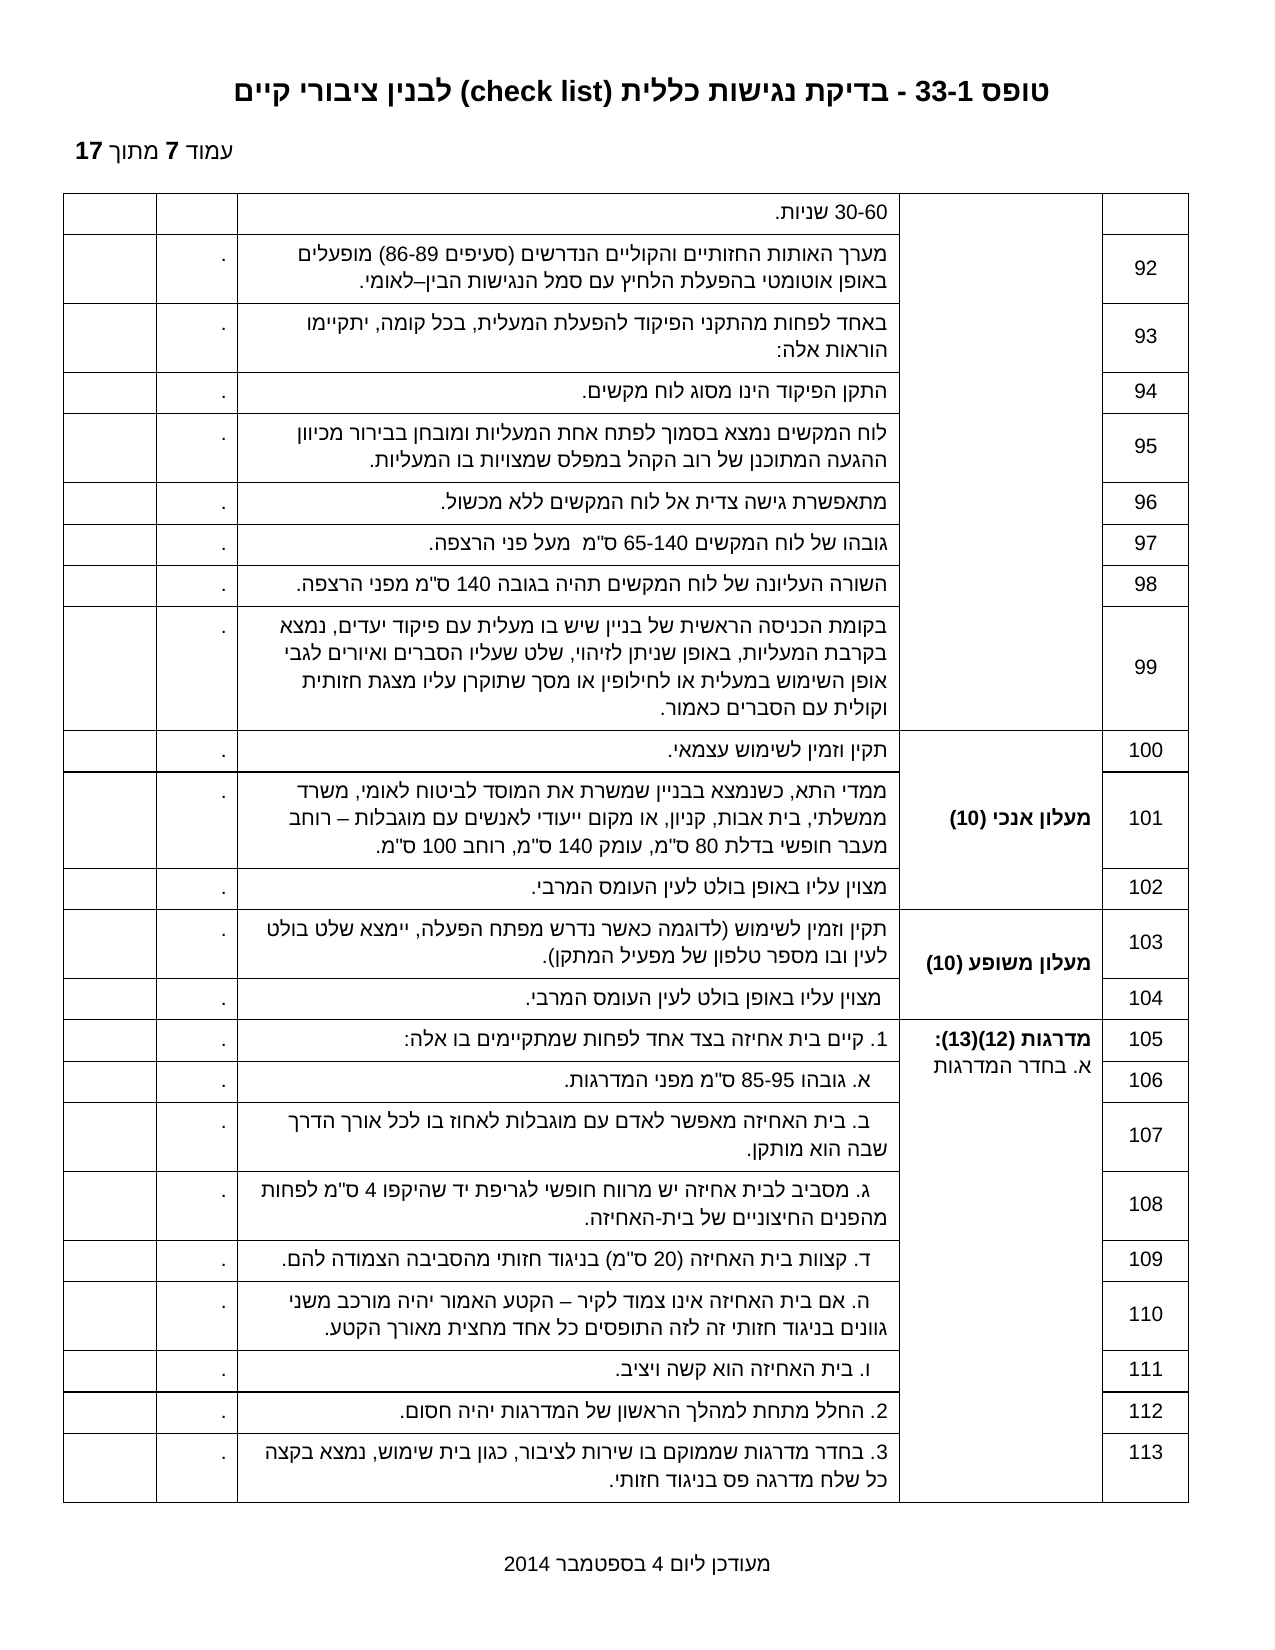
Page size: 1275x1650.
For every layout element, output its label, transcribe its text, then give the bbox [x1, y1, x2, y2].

table_cell [64, 1062, 156, 1102]
table_cell [64, 731, 156, 771]
table_cell 109 [1103, 1241, 1188, 1281]
table_cell 100 [1103, 731, 1188, 771]
table_cell 2. החלל מתחת למהלך הראשון של המדרגות יהיה חסום. [238, 1393, 899, 1433]
table_cell [64, 1103, 156, 1171]
table_cell [64, 773, 156, 868]
table_cell [64, 1393, 156, 1433]
table_cell 103 [1103, 910, 1188, 978]
table_cell מצוין עליו באופן בולט לעין העומס המרבי. [238, 979, 899, 1019]
table_cell [157, 1172, 237, 1240]
table_cell מעלון משופע (10) [900, 910, 1102, 1019]
table_cell 92 [1103, 235, 1188, 303]
table_cell 107 [1103, 1103, 1188, 1171]
table_cell 108 [1103, 1172, 1188, 1240]
table_cell [157, 1062, 237, 1102]
table_cell [64, 566, 156, 606]
table_cell 98 [1103, 566, 1188, 606]
table_cell מצוין עליו באופן בולט לעין העומס המרבי. [238, 869, 899, 909]
table_cell [64, 1434, 156, 1502]
table_cell ו. בית האחיזה הוא קשה ויציב. [238, 1351, 899, 1391]
table_cell [157, 414, 237, 482]
table_cell [64, 483, 156, 523]
table_cell 91 [1103, 194, 1188, 234]
table_cell [64, 1351, 156, 1391]
table_cell מתאפשרת גישה צדית אל לוח המקשים ללא מכשול. [238, 483, 899, 523]
table_cell [157, 1103, 237, 1171]
table_cell [64, 194, 156, 234]
table_cell [157, 235, 237, 303]
table_cell [64, 1241, 156, 1281]
table_cell מעלון אנכי (10) [900, 731, 1102, 909]
table_cell [64, 1172, 156, 1240]
table_cell [64, 869, 156, 909]
table_cell [64, 414, 156, 482]
table_cell [64, 235, 156, 303]
table_cell 110 [1103, 1282, 1188, 1350]
table_cell השורה העליונה של לוח המקשים תהיה בגובה 140 ס"מ מפני הרצפה. [238, 566, 899, 606]
table_cell גובהו של לוח המקשים 65-140 ס"מ מעל פני הרצפה. [238, 525, 899, 565]
table_cell [157, 869, 237, 909]
table_cell 94 [1103, 373, 1188, 413]
table_cell [64, 607, 156, 730]
table_cell [157, 1020, 237, 1061]
table_cell ממדי התא, כשנמצא בבניין שמשרת את המוסד לביטוח לאומי, משרד ממשלתי, בית אבות, קניון, או מקום ייעודי לאנשים עם מוגבלות – רוחב מעבר חופשי בדלת 80 ס"מ, עומק 140 ס"מ, רוחב 100 ס"מ. [238, 773, 899, 868]
table_cell בקומת הכניסה הראשית של בניין שיש בו מעלית עם פיקוד יעדים, נמצא בקרבת המעליות, באופן שניתן לזיהוי, שלט שעליו הסברים ואיורים לגבי אופן השימוש במעלית או לחילופין או מסך שתוקרן עליו מצגת חזותית וקולית עם הסברים כאמור. [238, 607, 899, 730]
table_cell התקן הפיקוד הינו מסוג לוח מקשים. [238, 373, 899, 413]
table_cell [157, 304, 237, 372]
table_cell [64, 525, 156, 565]
table_cell באחד לפחות מהתקני הפיקוד להפעלת המעלית, בכל קומה, יתקיימו הוראות אלה: [238, 304, 899, 372]
table_cell [64, 979, 156, 1019]
table_cell [157, 566, 237, 606]
table_cell 112 [1103, 1393, 1188, 1433]
table_cell 104 [1103, 979, 1188, 1019]
table_cell [157, 607, 237, 730]
table_cell [157, 1434, 237, 1502]
table_cell [157, 910, 237, 978]
table_cell 111 [1103, 1351, 1188, 1391]
table_cell מערך האותות החזותיים והקוליים הנדרשים (סעיפים 86-89) מופעלים באופן אוטומטי בהפעלת הלחיץ עם סמל הנגישות הבין–לאומי. [238, 235, 899, 303]
table_cell [64, 910, 156, 978]
table_cell 95 [1103, 414, 1188, 482]
table_cell [157, 1241, 237, 1281]
table_cell 105 [1103, 1020, 1188, 1061]
table_cell [157, 731, 237, 771]
table_cell [157, 483, 237, 523]
table_cell 99 [1103, 607, 1188, 730]
table_cell ה. אם בית האחיזה אינו צמוד לקיר – הקטע האמור יהיה מורכב משני גוונים בניגוד חזותי זה לזה התופסים כל אחד מחצית מאורך הקטע. [238, 1282, 899, 1350]
table_cell [64, 373, 156, 413]
table_cell ד. קצוות בית האחיזה (20 ס"מ) בניגוד חזותי מהסביבה הצמודה להם. [238, 1241, 899, 1281]
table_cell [238, 194, 899, 234]
table_cell ג. מסביב לבית אחיזה יש מרווח חופשי לגריפת יד שהיקפו 4 ס"מ לפחות מהפנים החיצוניים של בית-האחיזה. [238, 1172, 899, 1240]
table_cell 106 [1103, 1062, 1188, 1102]
table_cell 97 [1103, 525, 1188, 565]
table_cell [157, 773, 237, 868]
table_cell 96 [1103, 483, 1188, 523]
table_cell [157, 1282, 237, 1350]
table_cell א. גובהו 85-95 ס"מ מפני המדרגות. [238, 1062, 899, 1102]
table_cell [157, 525, 237, 565]
table_cell [64, 1020, 156, 1061]
table_cell [157, 373, 237, 413]
table_cell [157, 194, 237, 234]
table_cell 1. קיים בית אחיזה בצד אחד לפחות שמתקיימים בו אלה: [238, 1020, 899, 1061]
table_cell מדרגות (12)(13): א. בחדר המדרגות [900, 1020, 1102, 1502]
table_cell [157, 1351, 237, 1391]
table_cell תקין וזמין לשימוש עצמאי. [238, 731, 899, 771]
table_cell [157, 979, 237, 1019]
table_cell 113 [1103, 1434, 1188, 1502]
table_cell לוח המקשים נמצא בסמוך לפתח אחת המעליות ומובחן בבירור מכיוון ההגעה המתוכנן של רוב הקהל במפלס שמצויות בו המעליות. [238, 414, 899, 482]
table_cell [157, 1393, 237, 1433]
table_cell [64, 304, 156, 372]
table_cell תקין וזמין לשימוש (לדוגמה כאשר נדרש מפתח הפעלה, יימצא שלט בולט לעין ובו מספר טלפון של מפעיל המתקן). [238, 910, 899, 978]
table_cell 102 [1103, 869, 1188, 909]
table_cell 3. בחדר מדרגות שממוקם בו שירות לציבור, כגון בית שימוש, נמצא בקצה כל שלח מדרגה פס בניגוד חזותי. [238, 1434, 899, 1502]
table_cell ב. בית האחיזה מאפשר לאדם עם מוגבלות לאחוז בו לכל אורך הדרך שבה הוא מותקן. [238, 1103, 899, 1171]
table_cell 101 [1103, 773, 1188, 868]
table_cell [64, 1282, 156, 1350]
table_cell 93 [1103, 304, 1188, 372]
